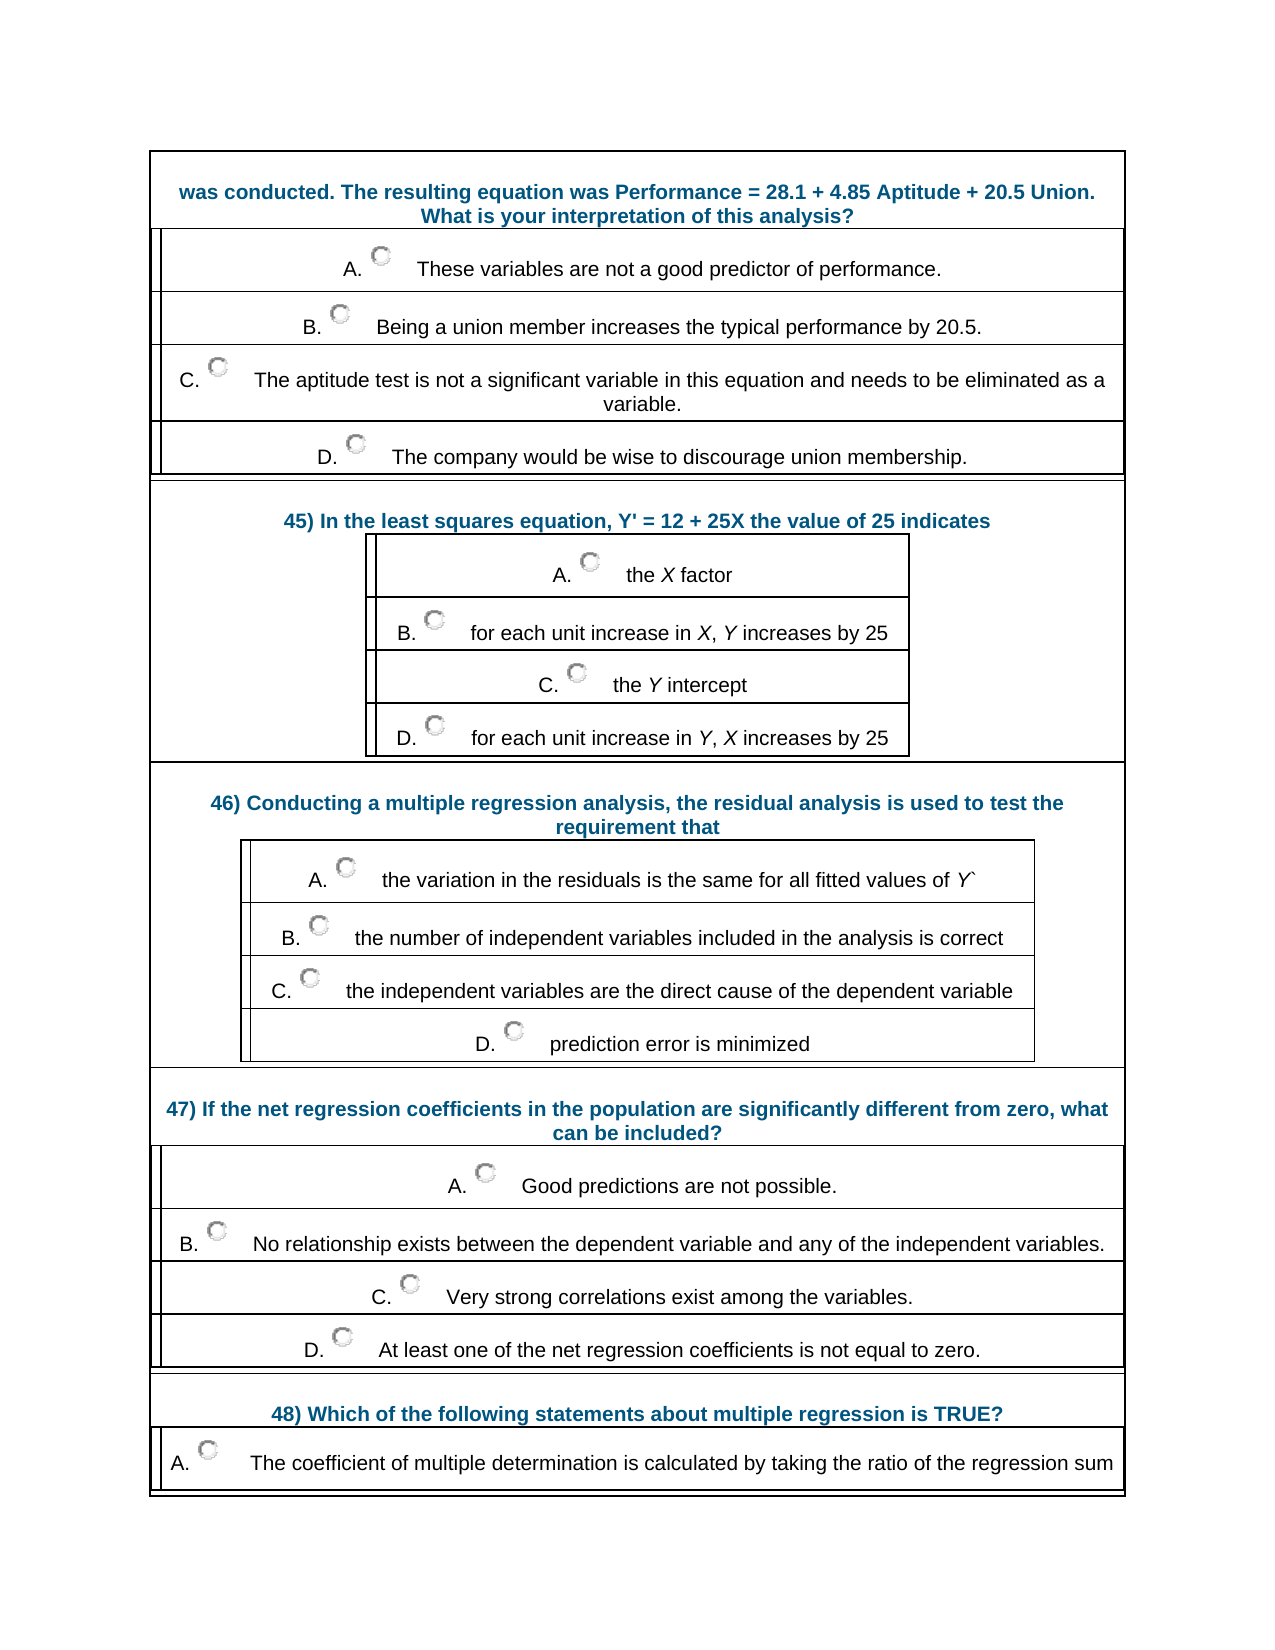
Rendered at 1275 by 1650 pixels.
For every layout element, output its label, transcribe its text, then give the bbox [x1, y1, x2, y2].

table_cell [151, 1374, 1124, 1426]
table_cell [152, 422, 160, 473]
table_cell 47) If the net regression coefficients in the population are significantly different from zero, what can be included? [151, 1068, 1124, 1145]
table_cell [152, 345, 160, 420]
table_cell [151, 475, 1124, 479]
table_cell 47) If the net regression coefficients in the population are significantly different from zero, what can be included? [162, 1262, 1123, 1313]
table_cell 45) In the least squares equation, Y' = 12 + 25X the value of 25 indicates [151, 481, 1124, 761]
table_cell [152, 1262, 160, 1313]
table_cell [162, 1428, 1123, 1489]
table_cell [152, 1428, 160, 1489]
table_cell 47) If the net regression coefficients in the population are significantly different from zero, what can be included? [162, 1315, 1123, 1366]
table_cell 47) If the net regression coefficients in the population are significantly different from zero, what can be included? [162, 1146, 1123, 1208]
table_cell 47) If the net regression coefficients in the population are significantly different from zero, what can be included? [162, 1209, 1123, 1260]
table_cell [151, 1491, 1124, 1495]
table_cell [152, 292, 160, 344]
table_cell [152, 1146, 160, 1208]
table_cell 46) Conducting a multiple regression analysis, the residual analysis is used to test the requirement that [151, 763, 1124, 1067]
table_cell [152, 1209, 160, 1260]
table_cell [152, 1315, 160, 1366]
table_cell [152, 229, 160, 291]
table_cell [151, 152, 1124, 228]
